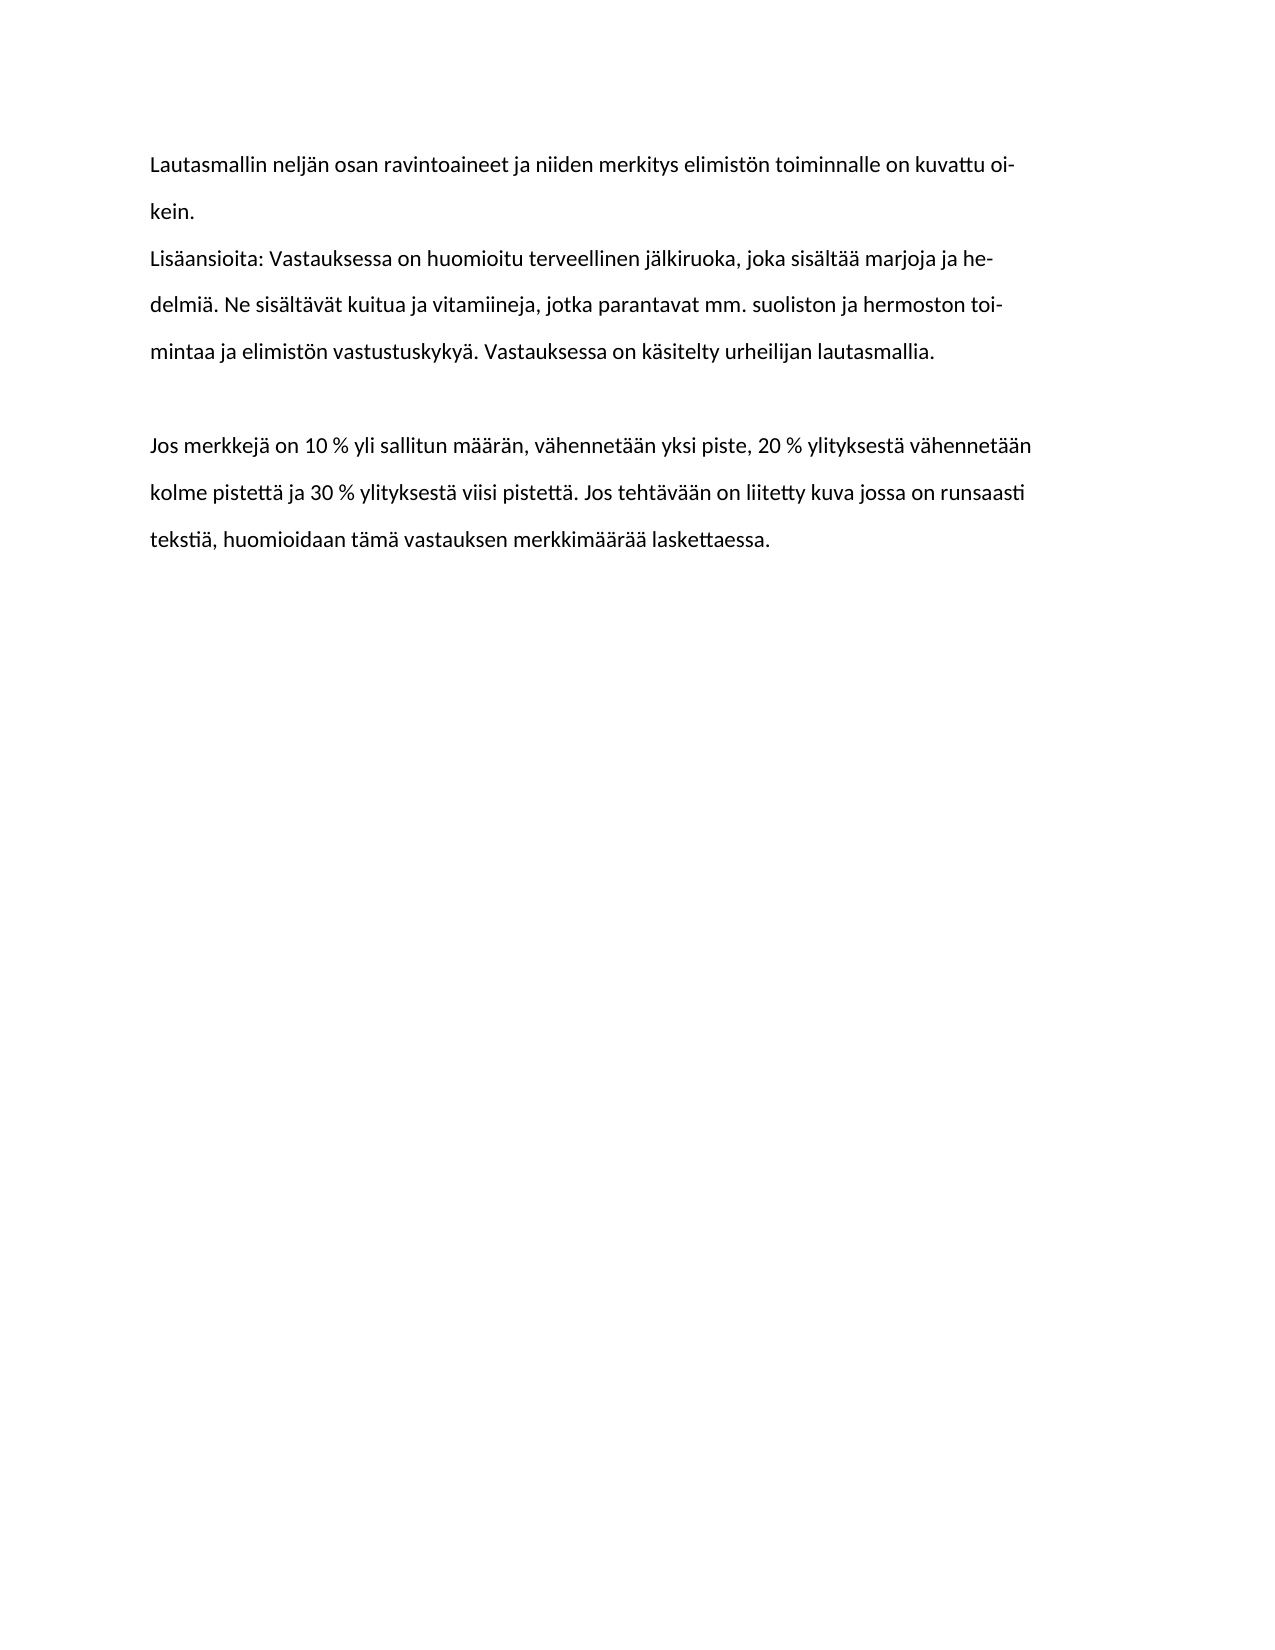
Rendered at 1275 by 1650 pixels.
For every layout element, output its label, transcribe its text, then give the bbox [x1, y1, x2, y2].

text tekstiä, huomioidaan tämä vastauksen merkkimäärää laskettaessa. [150, 525, 1125, 553]
text mintaa ja elimistön vastustuskykyä. Vastauksessa on käsitelty urheilijan lautasmallia. [150, 337, 1125, 366]
text kein. [150, 197, 1125, 225]
text Lautasmallin neljän osan ravintoaineet ja niiden merkitys elimistön toiminnalle on kuvattu oi- [150, 150, 1125, 178]
text Lisäansioita: Vastauksessa on huomioitu terveellinen jälkiruoka, joka sisältää marjoja ja he- [150, 244, 1125, 272]
text delmiä. Ne sisältävät kuitua ja vitamiineja, jotka parantavat mm. suoliston ja hermoston toi- [150, 291, 1125, 319]
text Jos merkkejä on 10 % yli sallitun määrän, vähennetään yksi piste, 20 % ylityksestä vähennetään [150, 431, 1125, 459]
text kolme pistettä ja 30 % ylityksestä viisi pistettä. Jos tehtävään on liitetty kuva jossa on runsaasti [150, 478, 1125, 506]
